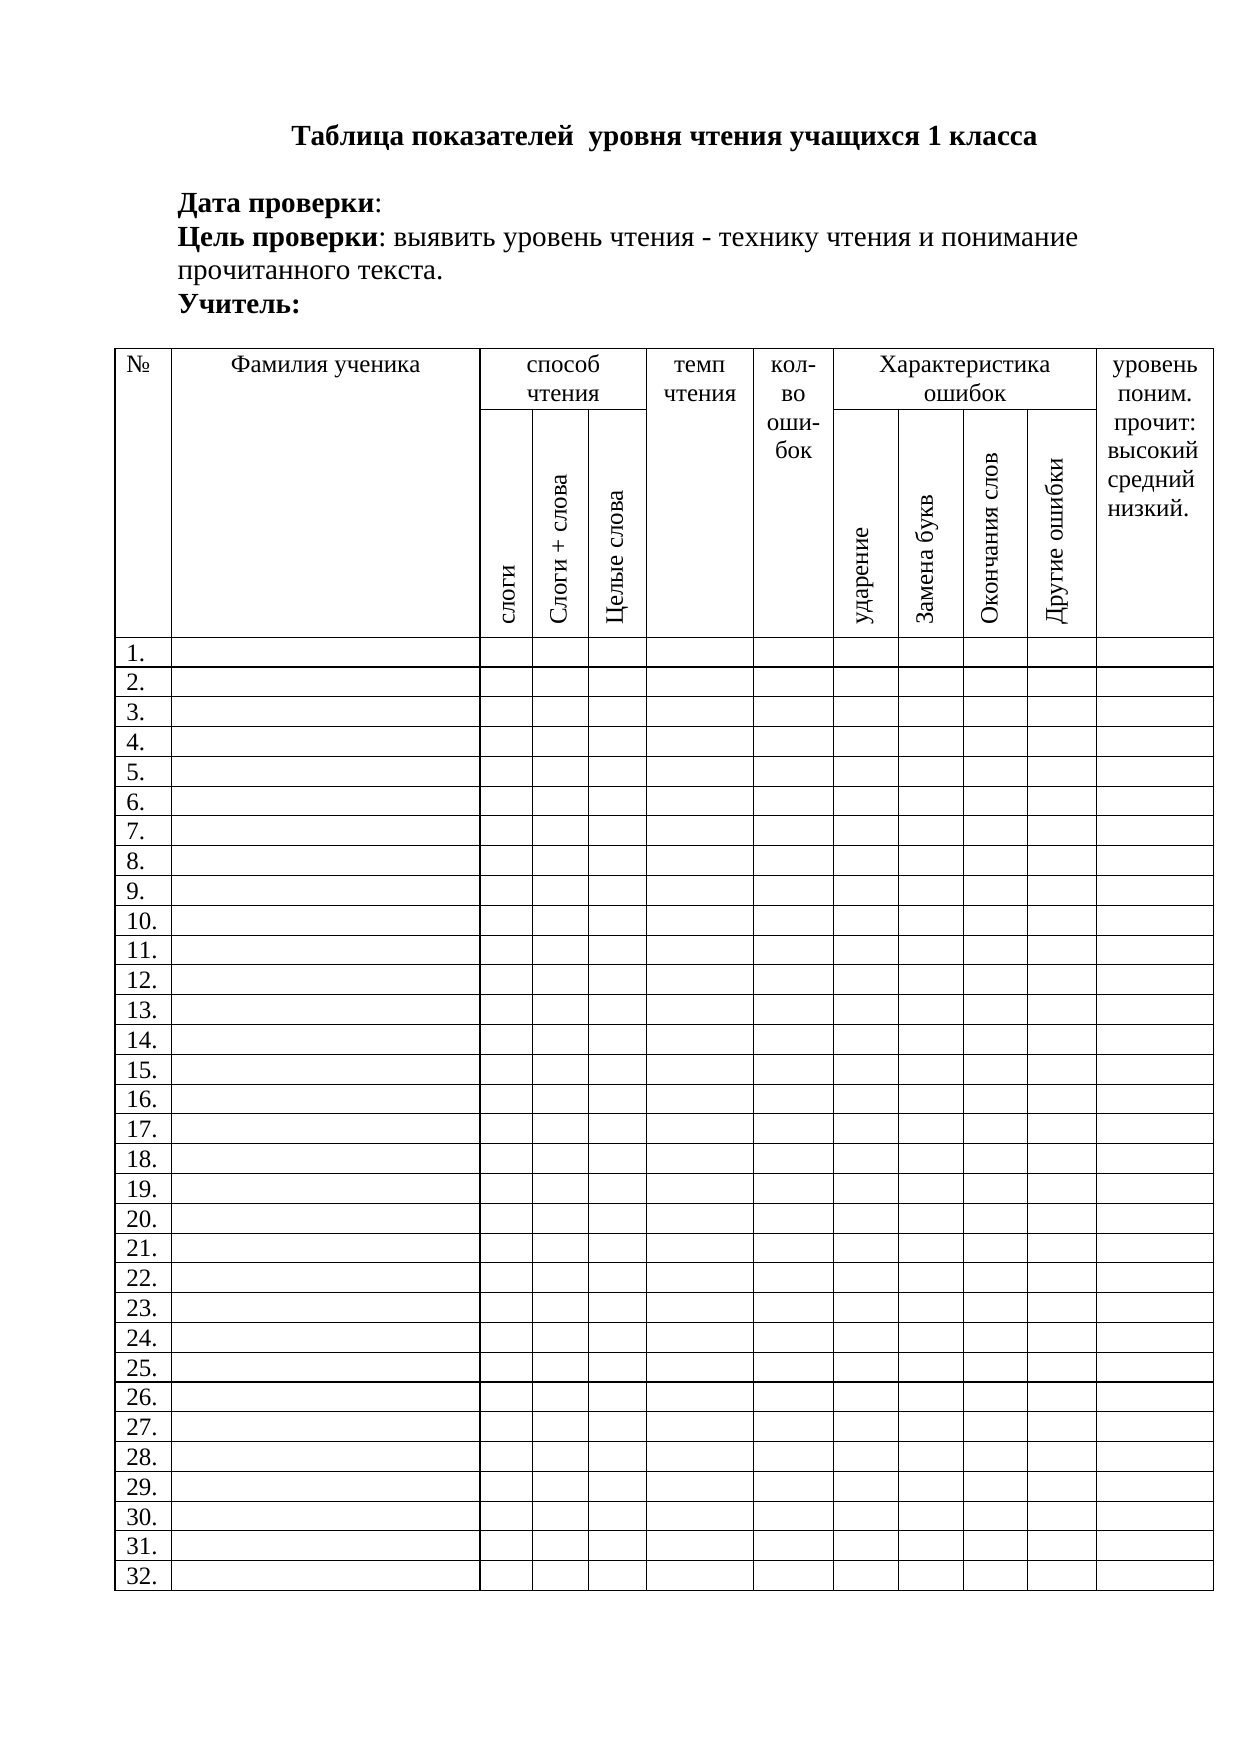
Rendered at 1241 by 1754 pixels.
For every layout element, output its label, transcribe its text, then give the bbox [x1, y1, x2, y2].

table_cell [1028, 1085, 1096, 1113]
table_cell [481, 727, 532, 756]
table_cell Замена букв [899, 410, 963, 637]
table_cell [1028, 1323, 1096, 1352]
table_cell [834, 1114, 898, 1143]
table_cell [754, 638, 833, 666]
table_cell [1097, 1561, 1213, 1590]
table_cell [533, 1442, 588, 1471]
table_cell [834, 1085, 898, 1113]
table_header кол-во оши- бок [754, 349, 833, 637]
table_cell [964, 1114, 1027, 1143]
table_cell [899, 1055, 963, 1083]
table_cell [754, 936, 833, 964]
table_cell [1097, 1114, 1213, 1143]
table_cell [964, 727, 1027, 756]
table_cell [834, 727, 898, 756]
table_cell [754, 1502, 833, 1530]
table_cell [1097, 1263, 1213, 1292]
table_cell [116, 1412, 171, 1441]
table_cell [1097, 1293, 1213, 1322]
table_cell Окончания слов [964, 410, 1027, 637]
table_cell [1028, 965, 1096, 994]
table_cell [589, 906, 646, 934]
table_cell [116, 1472, 171, 1501]
table_cell [834, 876, 898, 905]
table_cell [116, 1442, 171, 1471]
table_cell [116, 906, 171, 934]
table_cell [589, 727, 646, 756]
table_cell [172, 638, 479, 666]
table_cell [481, 787, 532, 815]
table_cell [754, 757, 833, 786]
table_cell [834, 1561, 898, 1590]
table_cell [899, 1531, 963, 1560]
table_cell [172, 1472, 479, 1501]
table_cell [172, 1204, 479, 1232]
table_cell [533, 876, 588, 905]
table_cell [1097, 1442, 1213, 1471]
table_cell [481, 1502, 532, 1530]
table_cell [964, 1561, 1027, 1590]
table_cell [899, 1561, 963, 1590]
table_cell [589, 1531, 646, 1560]
table_cell [1028, 757, 1096, 786]
table_cell [754, 1383, 833, 1411]
table_cell [116, 1561, 171, 1590]
table_cell [964, 876, 1027, 905]
table_cell [647, 846, 753, 875]
table_cell [1097, 1353, 1213, 1381]
table_cell [754, 816, 833, 845]
table_cell [899, 1502, 963, 1530]
table_cell [834, 1353, 898, 1381]
table_cell [1028, 1472, 1096, 1501]
table_cell [533, 995, 588, 1024]
table_cell [1028, 787, 1096, 815]
table_cell [481, 906, 532, 934]
table_cell [533, 1412, 588, 1441]
table_cell [754, 1412, 833, 1441]
table_cell [754, 727, 833, 756]
table_cell [172, 1412, 479, 1441]
table_cell [899, 1442, 963, 1471]
table_cell [1028, 638, 1096, 666]
table_cell [533, 1531, 588, 1560]
table_cell [754, 1204, 833, 1232]
table_cell [1028, 1114, 1096, 1143]
table_cell [899, 1025, 963, 1054]
table_cell [589, 668, 646, 696]
table_cell [172, 1114, 479, 1143]
table_cell [899, 876, 963, 905]
table_cell [533, 1293, 588, 1322]
text Цель проверки: выявить уровень чтения - технику чтения и понимание прочитанного текста. [177, 219, 1152, 286]
table_cell [647, 1114, 753, 1143]
table_cell [647, 697, 753, 726]
table_cell [1028, 1412, 1096, 1441]
table_cell Слоги + слова [533, 410, 588, 637]
table_cell [964, 1412, 1027, 1441]
table_cell [533, 1234, 588, 1262]
table_cell [754, 1323, 833, 1352]
table_cell [481, 1263, 532, 1292]
table_cell [116, 757, 171, 786]
table_cell [834, 936, 898, 964]
table_cell [964, 697, 1027, 726]
table_cell [754, 697, 833, 726]
table_cell [481, 1293, 532, 1322]
table_cell [1028, 1174, 1096, 1203]
table_cell [481, 1531, 532, 1560]
table_cell ударение е [834, 410, 898, 637]
table_cell [481, 1204, 532, 1232]
table_cell [834, 1025, 898, 1054]
table_cell [964, 668, 1027, 696]
table_cell [589, 816, 646, 845]
table_cell [589, 1114, 646, 1143]
table_cell [172, 1383, 479, 1411]
table_cell [1097, 906, 1213, 934]
table_cell [964, 846, 1027, 875]
table_cell [533, 668, 588, 696]
table_cell [1028, 1263, 1096, 1292]
table_cell [533, 1561, 588, 1590]
table_cell [899, 757, 963, 786]
table_cell [647, 1174, 753, 1203]
table_cell [116, 1531, 171, 1560]
table_cell [1097, 1025, 1213, 1054]
table_cell [533, 1323, 588, 1352]
table_cell [116, 1025, 171, 1054]
table_cell [1028, 1234, 1096, 1262]
table_cell [647, 816, 753, 845]
table_cell [899, 1293, 963, 1322]
table_cell [589, 876, 646, 905]
table_cell [964, 1263, 1027, 1292]
table_cell [1097, 876, 1213, 905]
table_header уровень поним. прочит: высокий средний низкий. [1097, 349, 1213, 637]
table_cell [647, 906, 753, 934]
table_cell [647, 1263, 753, 1292]
table_cell [481, 1323, 532, 1352]
table_cell [481, 1144, 532, 1173]
table_cell [481, 697, 532, 726]
table_cell [964, 1323, 1027, 1352]
table_cell [533, 816, 588, 845]
table_cell [1097, 697, 1213, 726]
table_cell [116, 697, 171, 726]
table_cell [1097, 995, 1213, 1024]
table_cell [533, 846, 588, 875]
table_cell [1097, 1412, 1213, 1441]
table_cell [754, 668, 833, 696]
table_cell [1097, 1204, 1213, 1232]
table_cell [754, 1561, 833, 1590]
table_cell [589, 757, 646, 786]
table_cell [647, 1085, 753, 1113]
table_cell [172, 727, 479, 756]
table_cell [754, 1025, 833, 1054]
table_cell [754, 1055, 833, 1083]
table_cell [1097, 965, 1213, 994]
table_cell [834, 816, 898, 845]
table_cell [834, 1502, 898, 1530]
table_cell [172, 1561, 479, 1590]
table_cell [647, 1442, 753, 1471]
table_cell [481, 1412, 532, 1441]
table_cell [172, 906, 479, 934]
table_cell [172, 1502, 479, 1530]
table_cell [899, 638, 963, 666]
table_cell [647, 1144, 753, 1173]
table_cell [964, 1472, 1027, 1501]
table_cell [899, 1114, 963, 1143]
table_cell [834, 757, 898, 786]
table_cell [647, 757, 753, 786]
table_cell [964, 1502, 1027, 1530]
table_cell [834, 1144, 898, 1173]
table_cell [834, 1234, 898, 1262]
table_cell [1028, 995, 1096, 1024]
table_cell [172, 1144, 479, 1173]
table_cell [589, 1353, 646, 1381]
table_header № [116, 349, 171, 637]
table_cell [172, 1055, 479, 1083]
table_cell [647, 727, 753, 756]
table_cell [964, 1144, 1027, 1173]
table_cell [834, 1412, 898, 1441]
table_cell [1028, 1531, 1096, 1560]
table_cell [834, 697, 898, 726]
table_cell [899, 816, 963, 845]
table_cell [899, 727, 963, 756]
table_cell [172, 1442, 479, 1471]
table_cell [1097, 1174, 1213, 1203]
table_cell [1097, 1383, 1213, 1411]
table_cell [964, 1293, 1027, 1322]
table_cell [899, 787, 963, 815]
table_cell [116, 1144, 171, 1173]
table_cell Другие ошибки [1028, 410, 1096, 637]
table_cell [172, 965, 479, 994]
table_cell [1028, 668, 1096, 696]
table_cell [481, 1561, 532, 1590]
table_cell [172, 668, 479, 696]
table_cell [172, 697, 479, 726]
table_cell [481, 638, 532, 666]
table_cell [589, 936, 646, 964]
table_cell [172, 995, 479, 1024]
table_cell [899, 1263, 963, 1292]
table_cell [754, 876, 833, 905]
table_cell [533, 1085, 588, 1113]
table_cell [964, 638, 1027, 666]
table_cell [964, 995, 1027, 1024]
table_cell [1028, 727, 1096, 756]
table_cell [647, 1204, 753, 1232]
table_cell [116, 1293, 171, 1322]
table_cell [589, 1293, 646, 1322]
table_cell [589, 846, 646, 875]
table_cell [1028, 1353, 1096, 1381]
table_cell [172, 1293, 479, 1322]
table_cell [1097, 1531, 1213, 1560]
table_cell [116, 876, 171, 905]
table_cell [1097, 1472, 1213, 1501]
table_cell [172, 936, 479, 964]
table_cell [1028, 1055, 1096, 1083]
table_cell [647, 1561, 753, 1590]
table_cell [1028, 1025, 1096, 1054]
table_cell [834, 1293, 898, 1322]
table_cell [834, 1323, 898, 1352]
table_cell [1097, 787, 1213, 815]
table_cell [834, 668, 898, 696]
table_cell [172, 876, 479, 905]
table_cell [1097, 1144, 1213, 1173]
table_cell [834, 995, 898, 1024]
table_cell [834, 965, 898, 994]
table_cell [172, 1025, 479, 1054]
table_cell [964, 906, 1027, 934]
text Учитель: [177, 286, 1152, 319]
table_cell [533, 727, 588, 756]
table_cell [834, 906, 898, 934]
table_cell [533, 1144, 588, 1173]
table_cell [647, 1234, 753, 1262]
table_cell [589, 1085, 646, 1113]
table_cell [1097, 1502, 1213, 1530]
table_cell [754, 846, 833, 875]
table_cell [754, 1472, 833, 1501]
table_cell [964, 965, 1027, 994]
table_cell [899, 1353, 963, 1381]
table_cell [754, 995, 833, 1024]
table_cell [1097, 846, 1213, 875]
table_cell [834, 846, 898, 875]
table_cell [116, 995, 171, 1024]
table_cell [1028, 876, 1096, 905]
table_cell [647, 1025, 753, 1054]
table_cell [1028, 906, 1096, 934]
table_cell [533, 1263, 588, 1292]
table_cell [1028, 1144, 1096, 1173]
table_header способ чтения [481, 349, 646, 408]
table_cell [172, 1353, 479, 1381]
table_cell [754, 1442, 833, 1471]
table_cell [964, 1204, 1027, 1232]
table_cell [533, 1174, 588, 1203]
table_cell [899, 1472, 963, 1501]
table_cell [1028, 846, 1096, 875]
table_cell [172, 757, 479, 786]
table_cell [1028, 697, 1096, 726]
table_cell [1097, 668, 1213, 696]
table_cell [589, 1561, 646, 1590]
table_cell [899, 1174, 963, 1203]
table_cell [116, 638, 171, 666]
table_cell [899, 668, 963, 696]
table_cell [172, 846, 479, 875]
table_cell [481, 1085, 532, 1113]
table_cell [899, 1412, 963, 1441]
table_cell [589, 1502, 646, 1530]
table_cell [834, 1055, 898, 1083]
table_cell [481, 876, 532, 905]
table_cell [116, 1055, 171, 1083]
table_cell [1097, 1323, 1213, 1352]
table_cell [116, 1502, 171, 1530]
table_cell [589, 1472, 646, 1501]
table_cell [589, 1174, 646, 1203]
table_cell [647, 936, 753, 964]
table_cell [589, 1234, 646, 1262]
table_cell [754, 1174, 833, 1203]
table_cell [964, 787, 1027, 815]
table_cell [834, 787, 898, 815]
table_cell [647, 1055, 753, 1083]
table_cell [647, 1293, 753, 1322]
table_cell [533, 1055, 588, 1083]
table_cell [834, 1531, 898, 1560]
table_cell [116, 1263, 171, 1292]
table_cell [754, 906, 833, 934]
table_cell [481, 995, 532, 1024]
table_cell [589, 1412, 646, 1441]
table_cell [834, 1263, 898, 1292]
table_cell [589, 1383, 646, 1411]
table_cell [589, 1442, 646, 1471]
table_cell [647, 876, 753, 905]
table_cell [647, 995, 753, 1024]
table_cell [589, 995, 646, 1024]
table_cell [172, 1323, 479, 1352]
table_cell [589, 1025, 646, 1054]
table_header Фамилия ученика [172, 349, 479, 637]
table_cell [533, 1353, 588, 1381]
table_cell [647, 787, 753, 815]
table_cell [1028, 1204, 1096, 1232]
table_cell [899, 697, 963, 726]
table_cell [647, 1502, 753, 1530]
table_cell [481, 1234, 532, 1262]
table_cell [1028, 1442, 1096, 1471]
table_cell [116, 1085, 171, 1113]
table_cell [647, 1472, 753, 1501]
table_cell [481, 1442, 532, 1471]
table_cell [754, 1353, 833, 1381]
table_cell [172, 816, 479, 845]
table_cell [116, 1383, 171, 1411]
table_cell [116, 1323, 171, 1352]
table_cell [481, 1353, 532, 1381]
table_header Характеристика ошибок [834, 349, 1096, 408]
table_cell [1097, 816, 1213, 845]
table_cell [533, 787, 588, 815]
table_cell [172, 1531, 479, 1560]
table_cell [533, 638, 588, 666]
table_cell [899, 1323, 963, 1352]
table_cell [964, 1234, 1027, 1262]
table_cell [116, 965, 171, 994]
table_cell [964, 1085, 1027, 1113]
table_cell [533, 1025, 588, 1054]
table_cell [533, 1472, 588, 1501]
table_cell [589, 1323, 646, 1352]
table_cell [533, 757, 588, 786]
table_cell [172, 1263, 479, 1292]
table_cell [116, 1204, 171, 1232]
table_cell [589, 1055, 646, 1083]
table_cell [481, 1174, 532, 1203]
table_cell [481, 965, 532, 994]
table_cell [834, 1442, 898, 1471]
table_header темп чтения [647, 349, 753, 637]
table_cell [481, 1114, 532, 1143]
table_cell [116, 1234, 171, 1262]
table_cell [589, 787, 646, 815]
table_cell [116, 816, 171, 845]
table_cell [1028, 1383, 1096, 1411]
table_cell [899, 1234, 963, 1262]
table_cell [116, 846, 171, 875]
table_cell [754, 1144, 833, 1173]
table_cell [754, 1531, 833, 1560]
table_cell [116, 936, 171, 964]
table_cell [964, 936, 1027, 964]
table_cell [964, 1055, 1027, 1083]
table_cell [899, 1383, 963, 1411]
table_cell [899, 1144, 963, 1173]
table_cell [1097, 1055, 1213, 1083]
table_cell [964, 1025, 1027, 1054]
table_cell [964, 1353, 1027, 1381]
table_cell [754, 787, 833, 815]
table_cell [834, 1204, 898, 1232]
table_cell [834, 1383, 898, 1411]
table_cell [481, 816, 532, 845]
table_cell [1097, 757, 1213, 786]
table_cell [754, 1263, 833, 1292]
table_cell [899, 965, 963, 994]
table_cell [647, 965, 753, 994]
table_cell [647, 1323, 753, 1352]
table_cell [533, 1383, 588, 1411]
table_cell [647, 1383, 753, 1411]
table_cell [647, 1412, 753, 1441]
table_cell [647, 668, 753, 696]
table_cell [754, 1114, 833, 1143]
table_cell [589, 1204, 646, 1232]
table_cell [533, 1204, 588, 1232]
table_cell [481, 936, 532, 964]
table_cell [481, 1055, 532, 1083]
table_cell [899, 995, 963, 1024]
table_cell [172, 1085, 479, 1113]
table_cell [964, 1383, 1027, 1411]
table_cell [899, 1204, 963, 1232]
table_cell [1097, 1085, 1213, 1113]
table_cell [481, 668, 532, 696]
text Дата проверки: [177, 185, 1152, 219]
table_cell [533, 1502, 588, 1530]
table_cell [481, 757, 532, 786]
table_cell [1097, 727, 1213, 756]
table_cell [589, 1144, 646, 1173]
table_cell [1028, 816, 1096, 845]
table_cell [116, 668, 171, 696]
table_cell [533, 965, 588, 994]
table_cell [1028, 1502, 1096, 1530]
table_cell [1028, 1561, 1096, 1590]
table_cell [754, 1085, 833, 1113]
table_cell [647, 1531, 753, 1560]
table_cell [647, 1353, 753, 1381]
table_cell [533, 697, 588, 726]
table_cell [172, 1174, 479, 1203]
table_cell [481, 1472, 532, 1501]
table_cell [533, 906, 588, 934]
table_cell [964, 1442, 1027, 1471]
table_cell [533, 1114, 588, 1143]
table_cell [964, 757, 1027, 786]
table_cell [964, 1531, 1027, 1560]
table_cell [899, 936, 963, 964]
table_cell [754, 1234, 833, 1262]
table_cell [647, 638, 753, 666]
table_cell [964, 1174, 1027, 1203]
table_cell [1097, 638, 1213, 666]
table_cell слоги [481, 410, 532, 637]
table_cell [834, 1472, 898, 1501]
table_cell [1028, 1293, 1096, 1322]
table_cell [172, 1234, 479, 1262]
table_cell [481, 1383, 532, 1411]
table_cell Целые слова [589, 410, 646, 637]
table_cell [589, 965, 646, 994]
table_cell [899, 1085, 963, 1113]
table_cell [481, 1025, 532, 1054]
table_cell [116, 1353, 171, 1381]
table_cell [116, 787, 171, 815]
table_cell [899, 846, 963, 875]
table_cell [172, 787, 479, 815]
table_cell [964, 816, 1027, 845]
table_cell [1097, 1234, 1213, 1262]
table_cell [589, 638, 646, 666]
table_cell [899, 906, 963, 934]
table_cell [589, 1263, 646, 1292]
table_cell [834, 638, 898, 666]
table_cell [116, 1114, 171, 1143]
table_cell [589, 697, 646, 726]
table_cell [116, 1174, 171, 1203]
table_cell [754, 1293, 833, 1322]
table_cell [533, 936, 588, 964]
text Таблица показателей уровня чтения учащихся 1 класса [177, 118, 1152, 152]
table_cell [481, 846, 532, 875]
table_cell [1028, 936, 1096, 964]
table_cell [834, 1174, 898, 1203]
table_cell [754, 965, 833, 994]
table_cell [116, 727, 171, 756]
table_cell [1097, 936, 1213, 964]
